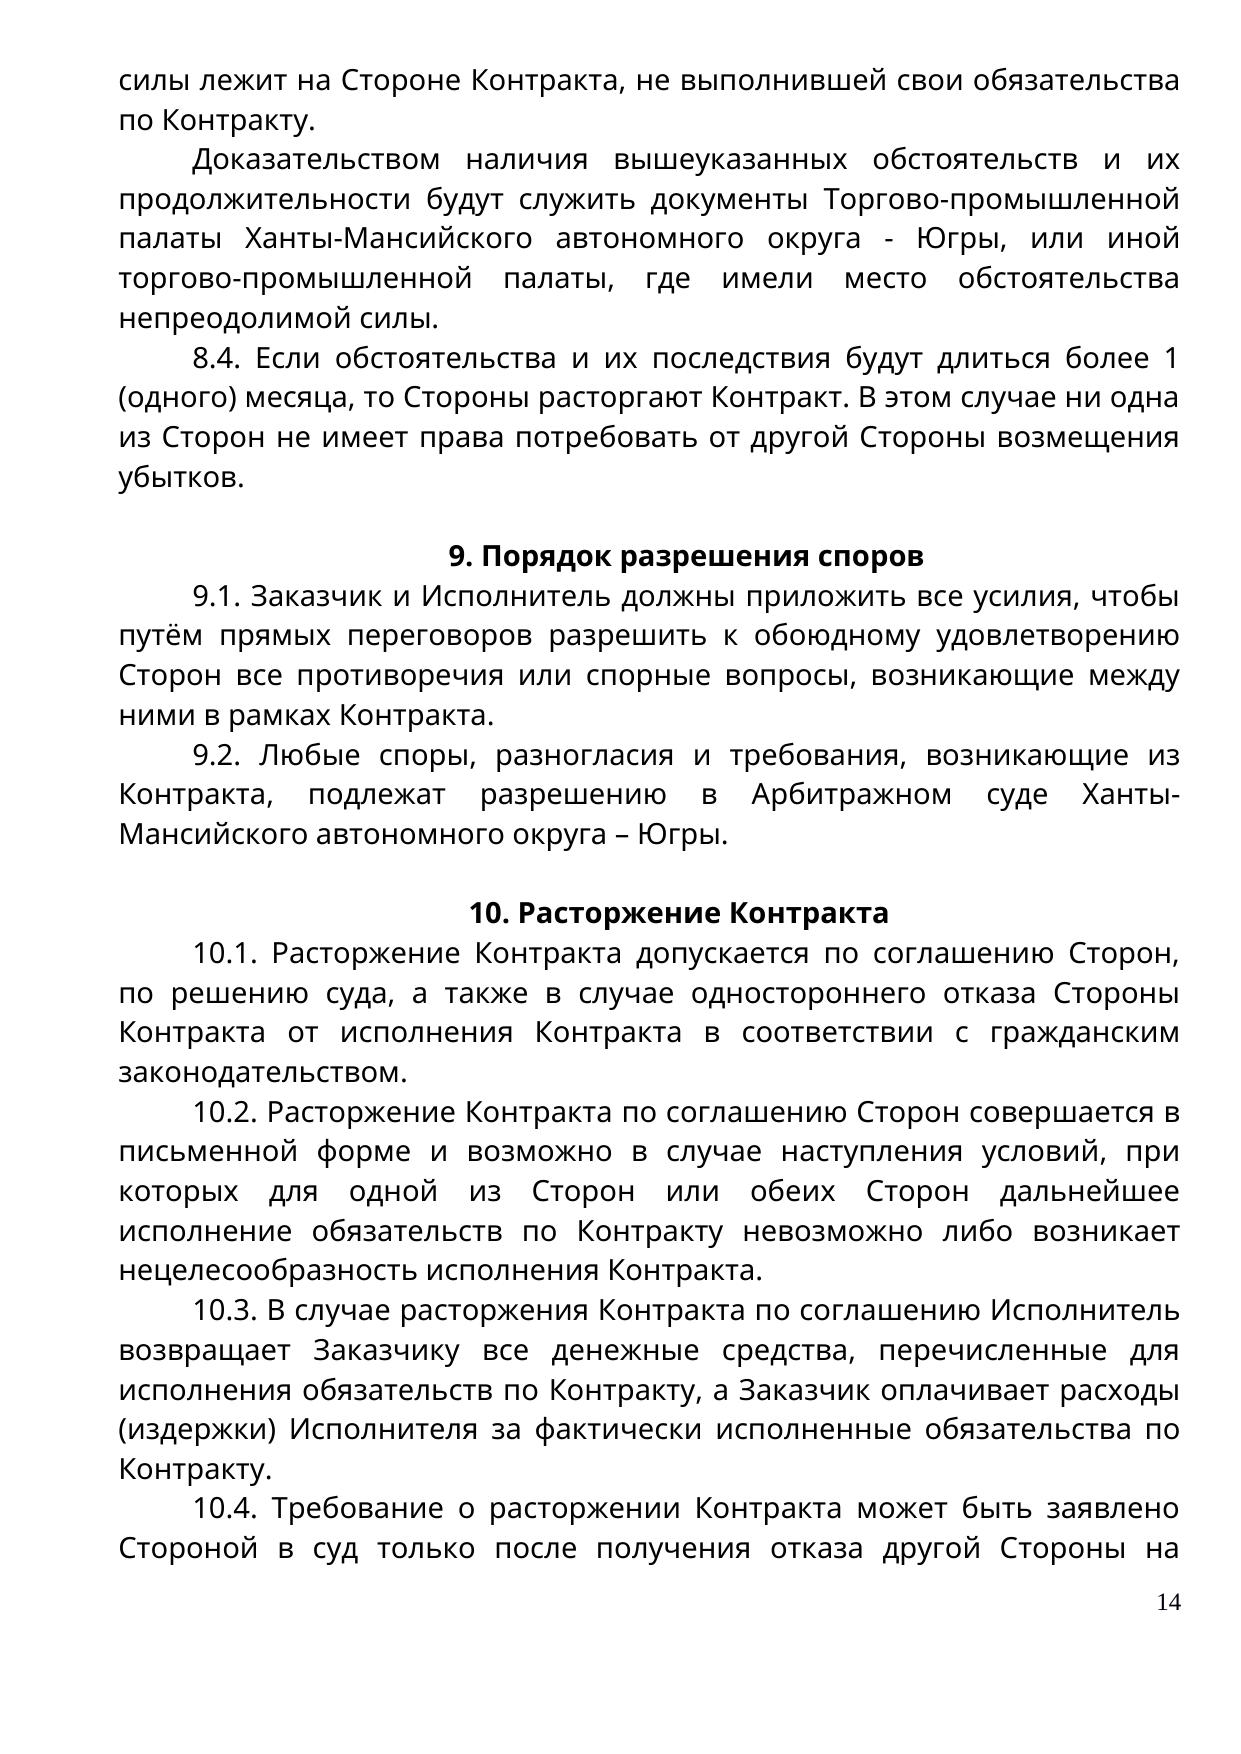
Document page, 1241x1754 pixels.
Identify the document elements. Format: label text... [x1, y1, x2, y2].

text 10.3. В случае расторжения Контракта по соглашению Исполнитель возвращает Заказчику все денежные средства, перечисленные для исполнения обязательств по Контракту, а Заказчик оплачивает расходы (издержки) Исполнителя за фактически исполненные обязательства по Контракту. [118, 1289, 1181, 1488]
text 9. Порядок разрешения споров [118, 535, 1181, 575]
text 10.2. Расторжение Контракта по соглашению Сторон совершается в письменной форме и возможно в случае наступления условий, при которых для одной из Сторон или обеих Сторон дальнейшее исполнение обязательств по Контракту невозможно либо возникает нецелесообразность исполнения Контракта. [118, 1091, 1181, 1289]
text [118, 59, 1181, 138]
text 9.1. Заказчик и Исполнитель должны приложить все усилия, чтобы путём прямых переговоров разрешить к обоюдному удовлетворению Сторон все противоречия или спорные вопросы, возникающие между ними в рамках Контракта. [118, 575, 1181, 734]
text 10.1. Расторжение Контракта допускается по соглашению Сторон, по решению суда, а также в случае одностороннего отказа Стороны Контракта от исполнения Контракта в соответствии с гражданским законодательством. [118, 932, 1181, 1091]
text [118, 1488, 1181, 1567]
text 10. Расторжение Контракта [118, 892, 1181, 932]
text Доказательством наличия вышеуказанных обстоятельств и их продолжительности будут служить документы Торгово-промышленной палаты Ханты-Мансийского автономного округа - Югры, или иной торгово-промышленной палаты, где имели место обстоятельства непреодолимой силы. [118, 138, 1181, 337]
text 9.2. Любые споры, разногласия и требования, возникающие из Контракта, подлежат разрешению в Арбитражном суде Ханты-Мансийского автономного округа – Югры. [118, 734, 1181, 853]
text 8.4. Если обстоятельства и их последствия будут длиться более 1 (одного) месяца, то Стороны расторгают Контракт. В этом случае ни одна из Сторон не имеет права потребовать от другой Стороны возмещения убытков. [118, 337, 1181, 496]
